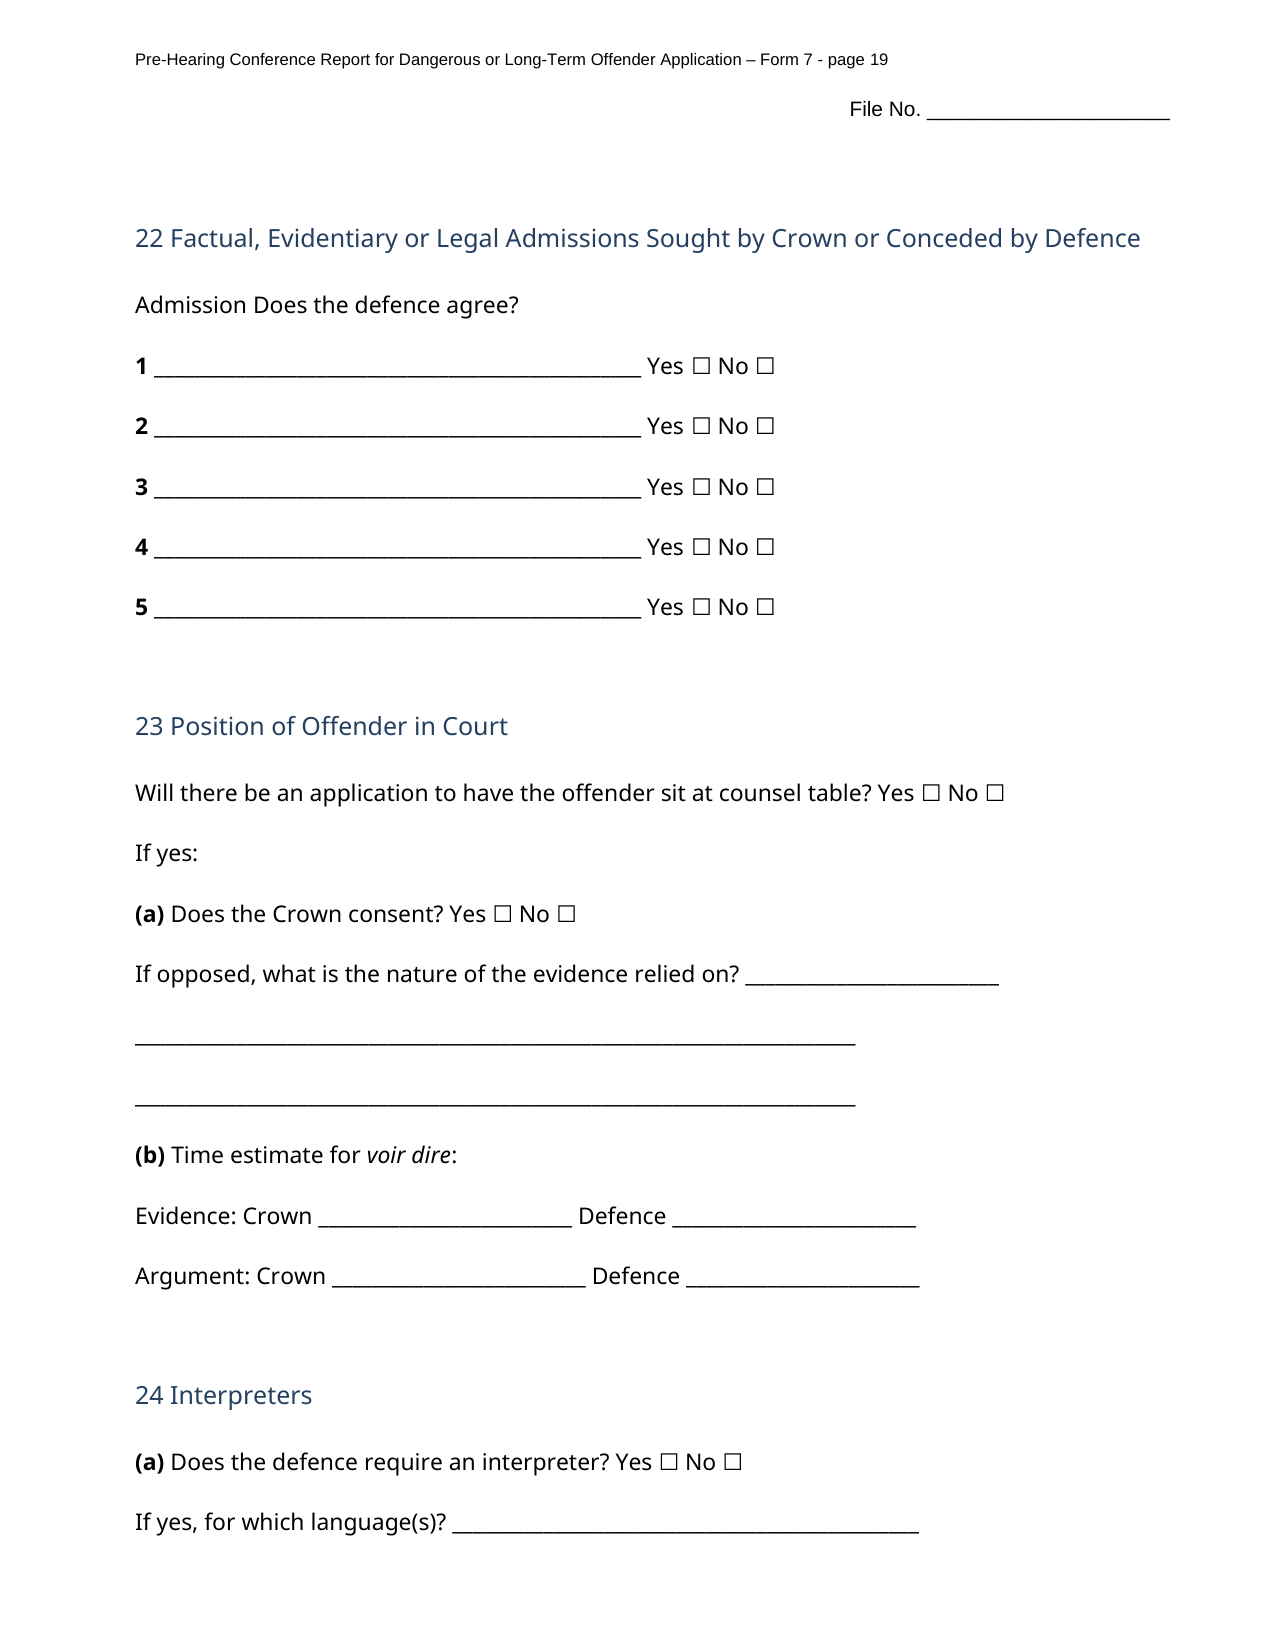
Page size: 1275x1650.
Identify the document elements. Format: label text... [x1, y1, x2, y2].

text If yes, for which language(s)? ______________________________________________ [135, 1506, 1170, 1537]
text _______________________________________________________________________ [135, 1018, 1170, 1050]
text 1 ________________________________________________ Yes ☐ No ☐ [135, 349, 1170, 381]
subtitle 24 Interpreters [135, 1377, 1170, 1411]
text Admission Does the defence agree? [135, 289, 1170, 320]
text If yes: [135, 837, 1170, 868]
text _______________________________________________________________________ [135, 1079, 1170, 1110]
text Evidence: Crown _________________________ Defence ________________________ [135, 1200, 1170, 1231]
text 5 ________________________________________________ Yes ☐ No ☐ [135, 591, 1170, 622]
text 4 ________________________________________________ Yes ☐ No ☐ [135, 531, 1170, 562]
text Will there be an application to have the offender sit at counsel table? Yes ☐ No ☐ [135, 777, 1170, 808]
text (a) Does the Crown consent? Yes ☐ No ☐ [135, 898, 1170, 929]
text (a) Does the defence require an interpreter? Yes ☐ No ☐ [135, 1446, 1170, 1477]
subtitle 22 Factual, Evidentiary or Legal Admissions Sought by Crown or Conceded by Defence [135, 221, 1170, 255]
text 3 ________________________________________________ Yes ☐ No ☐ [135, 470, 1170, 502]
text Argument: Crown _________________________ Defence _______________________ [135, 1260, 1170, 1291]
text (b) Time estimate for voir dire: [135, 1139, 1170, 1171]
text 2 ________________________________________________ Yes ☐ No ☐ [135, 410, 1170, 441]
subtitle 23 Position of Offender in Court [135, 708, 1170, 742]
text If opposed, what is the nature of the evidence relied on? _________________________ [135, 958, 1170, 989]
